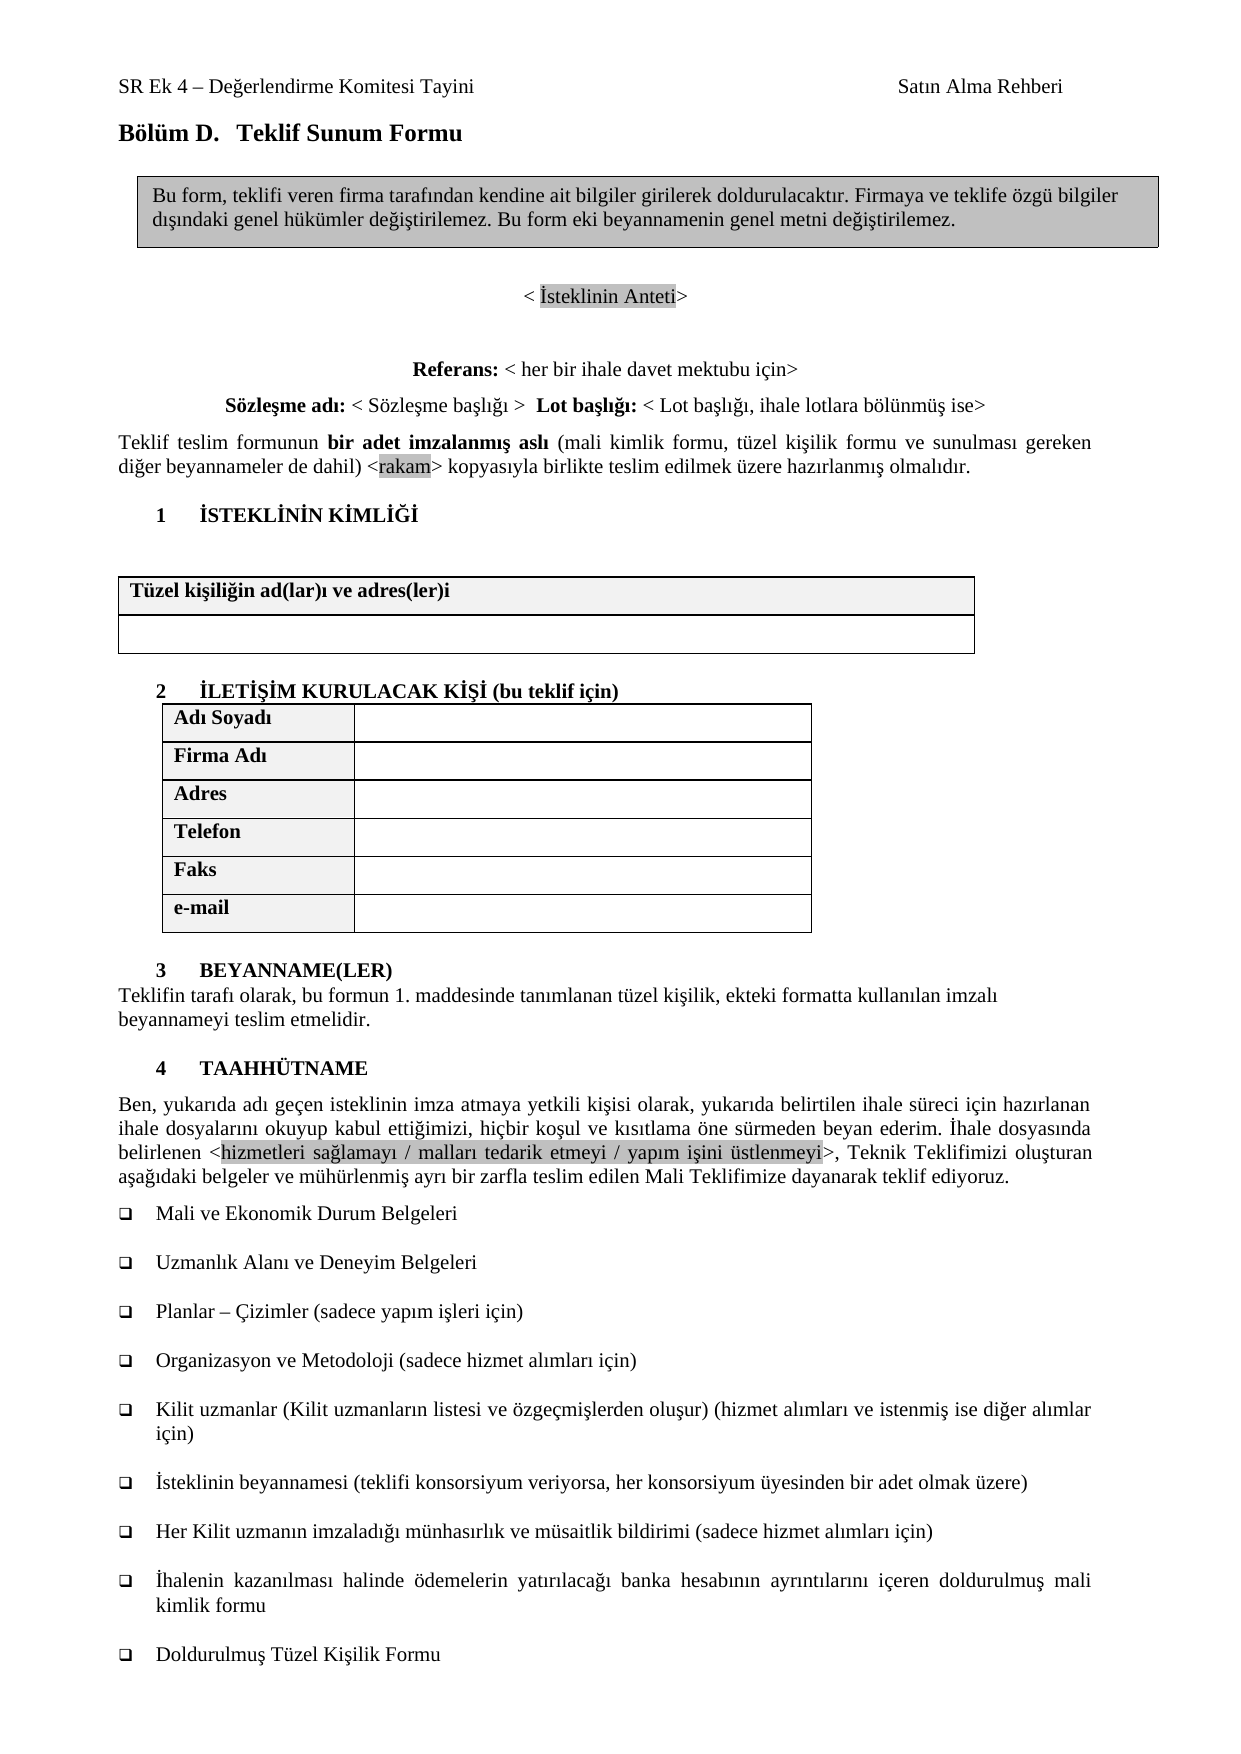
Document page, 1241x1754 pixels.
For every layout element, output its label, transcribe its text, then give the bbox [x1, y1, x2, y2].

list TAAHHÜTNAME [156, 1056, 1092, 1080]
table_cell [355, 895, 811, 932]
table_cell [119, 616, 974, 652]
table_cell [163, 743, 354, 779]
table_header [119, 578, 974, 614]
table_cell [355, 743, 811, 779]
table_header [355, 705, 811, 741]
list Kilit uzmanlar (Kilit uzmanların listesi ve özgeçmişlerden oluşur) (hizmet alımları ve istenmiş ise diğer alımlar için) [118, 1397, 1092, 1445]
list Uzmanlık Alanı ve Deneyim Belgeleri [118, 1250, 1092, 1274]
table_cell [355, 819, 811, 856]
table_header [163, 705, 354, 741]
text Teklif teslim formunun bir adet imzalanmış aslı (mali kimlik formu, tüzel kişilik formu ve sunulması gereken diğer beyannameler de dahil) <rakam> kopyasıyla birlikte teslim edilmek üzere hazırlanmış olmalıdır. [118, 430, 1093, 478]
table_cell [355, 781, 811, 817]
title < İsteklinin Anteti> [676, 284, 1092, 308]
list Doldurulmuş Tüzel Kişilik Formu [118, 1642, 1092, 1666]
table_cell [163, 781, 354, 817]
list Planlar – Çizimler (sadece yapım işleri için) [118, 1299, 1092, 1323]
list İSTEKLİNİN KİMLİĞİ [156, 503, 1092, 527]
text Ben, yukarıda adı geçen isteklinin imza atmaya yetkili kişisi olarak, yukarıda belirtilen ihale süreci için hazırlanan ihale dosyalarını okuyup kabul ettiğimizi, hiçbir koşul ve kısıtlama öne sürmeden beyan ederim. İhale dosyasında belirlenen <hizmetleri sağlamayı / malları tedarik etmeyi / yapım işini üstlenmeyi>, Teknik Teklifimizi oluşturan aşağıdaki belgeler ve mühürlenmiş ayrı bir zarfla teslim edilen Mali Teklifimize dayanarak teklif ediyoruz. [118, 1092, 1092, 1188]
text Bölüm D. Teklif Sunum Formu [118, 118, 1092, 147]
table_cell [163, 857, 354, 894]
text Teklifin tarafı olarak, bu formun 1. maddesinde tanımlanan tüzel kişilik, ekteki formatta kullanılan imzalı beyannameyi teslim etmelidir. [118, 982, 1092, 1031]
list İLETİŞİM KURULACAK KİŞİ (bu teklif için) [156, 679, 1092, 703]
list Mali ve Ekonomik Durum Belgeleri [118, 1201, 1092, 1225]
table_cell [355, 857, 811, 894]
title < İsteklinin Anteti> [107, 284, 540, 308]
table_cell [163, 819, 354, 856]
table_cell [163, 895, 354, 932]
list Organizasyon ve Metodoloji (sadece hizmet alımları için) [118, 1348, 1092, 1372]
title Referans: < her bir ihale davet mektubu için> [107, 357, 1092, 381]
list Her Kilit uzmanın imzaladığı münhasırlık ve müsaitlik bildirimi (sadece hizmet alımları için) [118, 1519, 1092, 1543]
title Sözleşme adı: < Sözleşme başlığı > Lot başlığı: < Lot başlığı, ihale lotlara bölünmüş ise> [118, 393, 1092, 417]
list İsteklinin beyannamesi (teklifi konsorsiyum veriyorsa, her konsorsiyum üyesinden bir adet olmak üzere) [118, 1470, 1092, 1494]
list İhalenin kazanılması halinde ödemelerin yatırılacağı banka hesabının ayrıntılarını içeren doldurulmuş mali kimlik formu [118, 1568, 1092, 1617]
list BEYANNAME(LER) [156, 958, 1092, 982]
